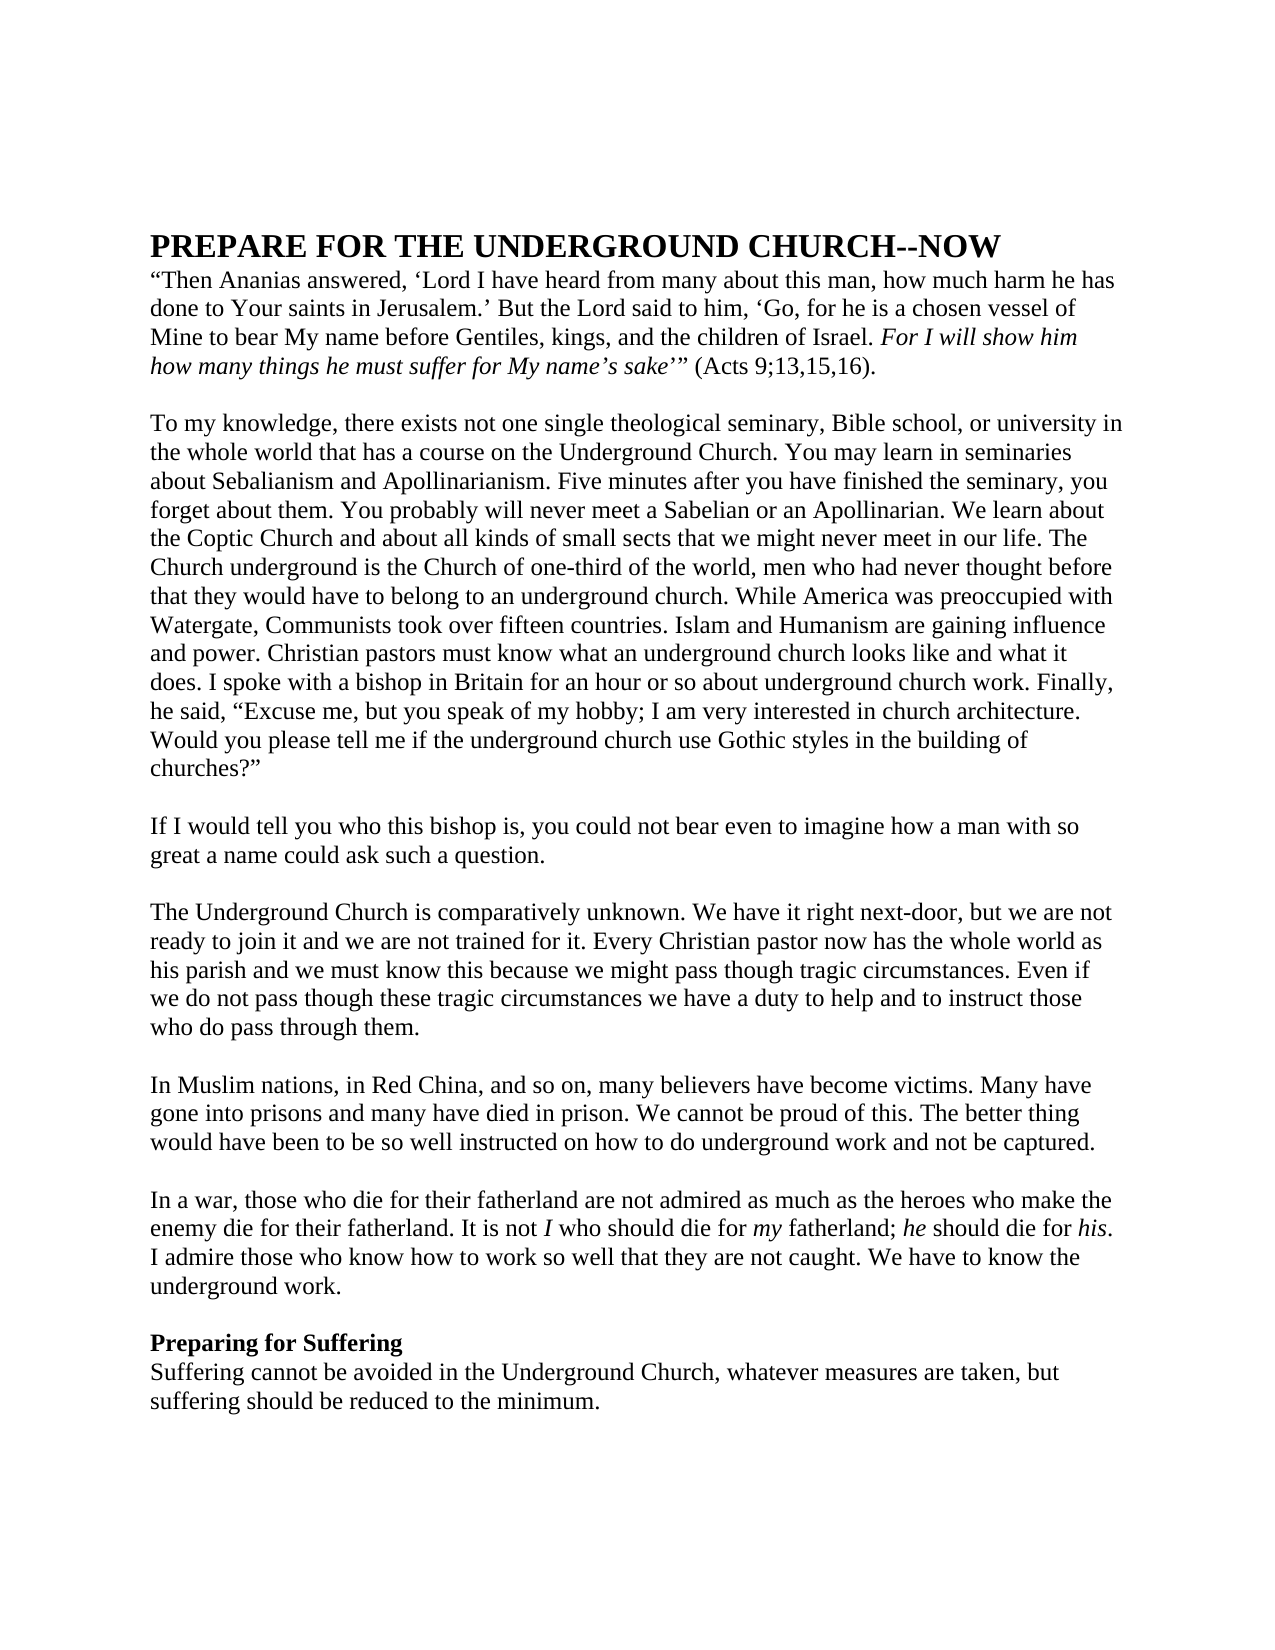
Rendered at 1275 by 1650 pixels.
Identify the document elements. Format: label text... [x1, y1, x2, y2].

text In a war, those who die for their fatherland are not admired as much as the heroes who make the enemy die for their fatherland. It is not I who should die for my fatherland; he should die for his. I admire those who know how to work so well that they are not caught. We have to know the underground work. [150, 1185, 1125, 1300]
text In Muslim nations, in Red China, and so on, many believers have become victims. Many have gone into prisons and many have died in prison. We cannot be proud of this. The better thing would have been to be so well instructed on how to do underground work and not be captured. [150, 1070, 1125, 1156]
text Suffering cannot be avoided in the Underground Church, whatever measures are taken, but suffering should be reduced to the minimum. [150, 1357, 1125, 1415]
text To my knowledge, there exists not one single theological seminary, Bible school, or university in the whole world that has a course on the Underground Church. You may learn in seminaries about Sebalianism and Apollinarianism. Five minutes after you have finished the seminary, you forget about them. You probably will never meet a Sabelian or an Apollinarian. We learn about the Coptic Church and about all kinds of small sects that we might never meet in our life. The Church underground is the Church of one-third of the world, men who had never thought before that they would have to belong to an underground church. While America was preoccupied with Watergate, Communists took over fifteen countries. Islam and Humanism are gaining influence and power. Christian pastors must know what an underground church looks like and what it does. I spoke with a bishop in Britain for an hour or so about underground church work. Finally, he said, “Excuse me, but you speak of my hobby; I am very interested in church architecture. Would you please tell me if the underground church use Gothic styles in the building of churches?” [150, 408, 1125, 782]
text The Underground Church is comparatively unknown. We have it right next-door, but we are not ready to join it and we are not trained for it. Every Christian pastor now has the whole world as his parish and we must know this because we might pass though tragic circumstances. Even if we do not pass though these tragic circumstances we have a duty to help and to instruct those who do pass through them. [150, 897, 1125, 1041]
text Preparing for Suffering [150, 1328, 1125, 1357]
text If I would tell you who this bishop is, you could not bear even to imagine how a man with so great a name could ask such a question. [150, 811, 1125, 868]
text PREPARE FOR THE UNDERGROUND CHURCH--NOW [150, 226, 1125, 265]
text “Then Ananias answered, ‘Lord I have heard from many about this man, how much harm he has done to Your saints in Jerusalem.’ But the Lord said to him, ‘Go, for he is a chosen vessel of Mine to bear My name before Gentiles, kings, and the children of Israel. For I will show him how many things he must suffer for My name’s sake’” (Acts 9;13,15,16). [150, 265, 1125, 380]
